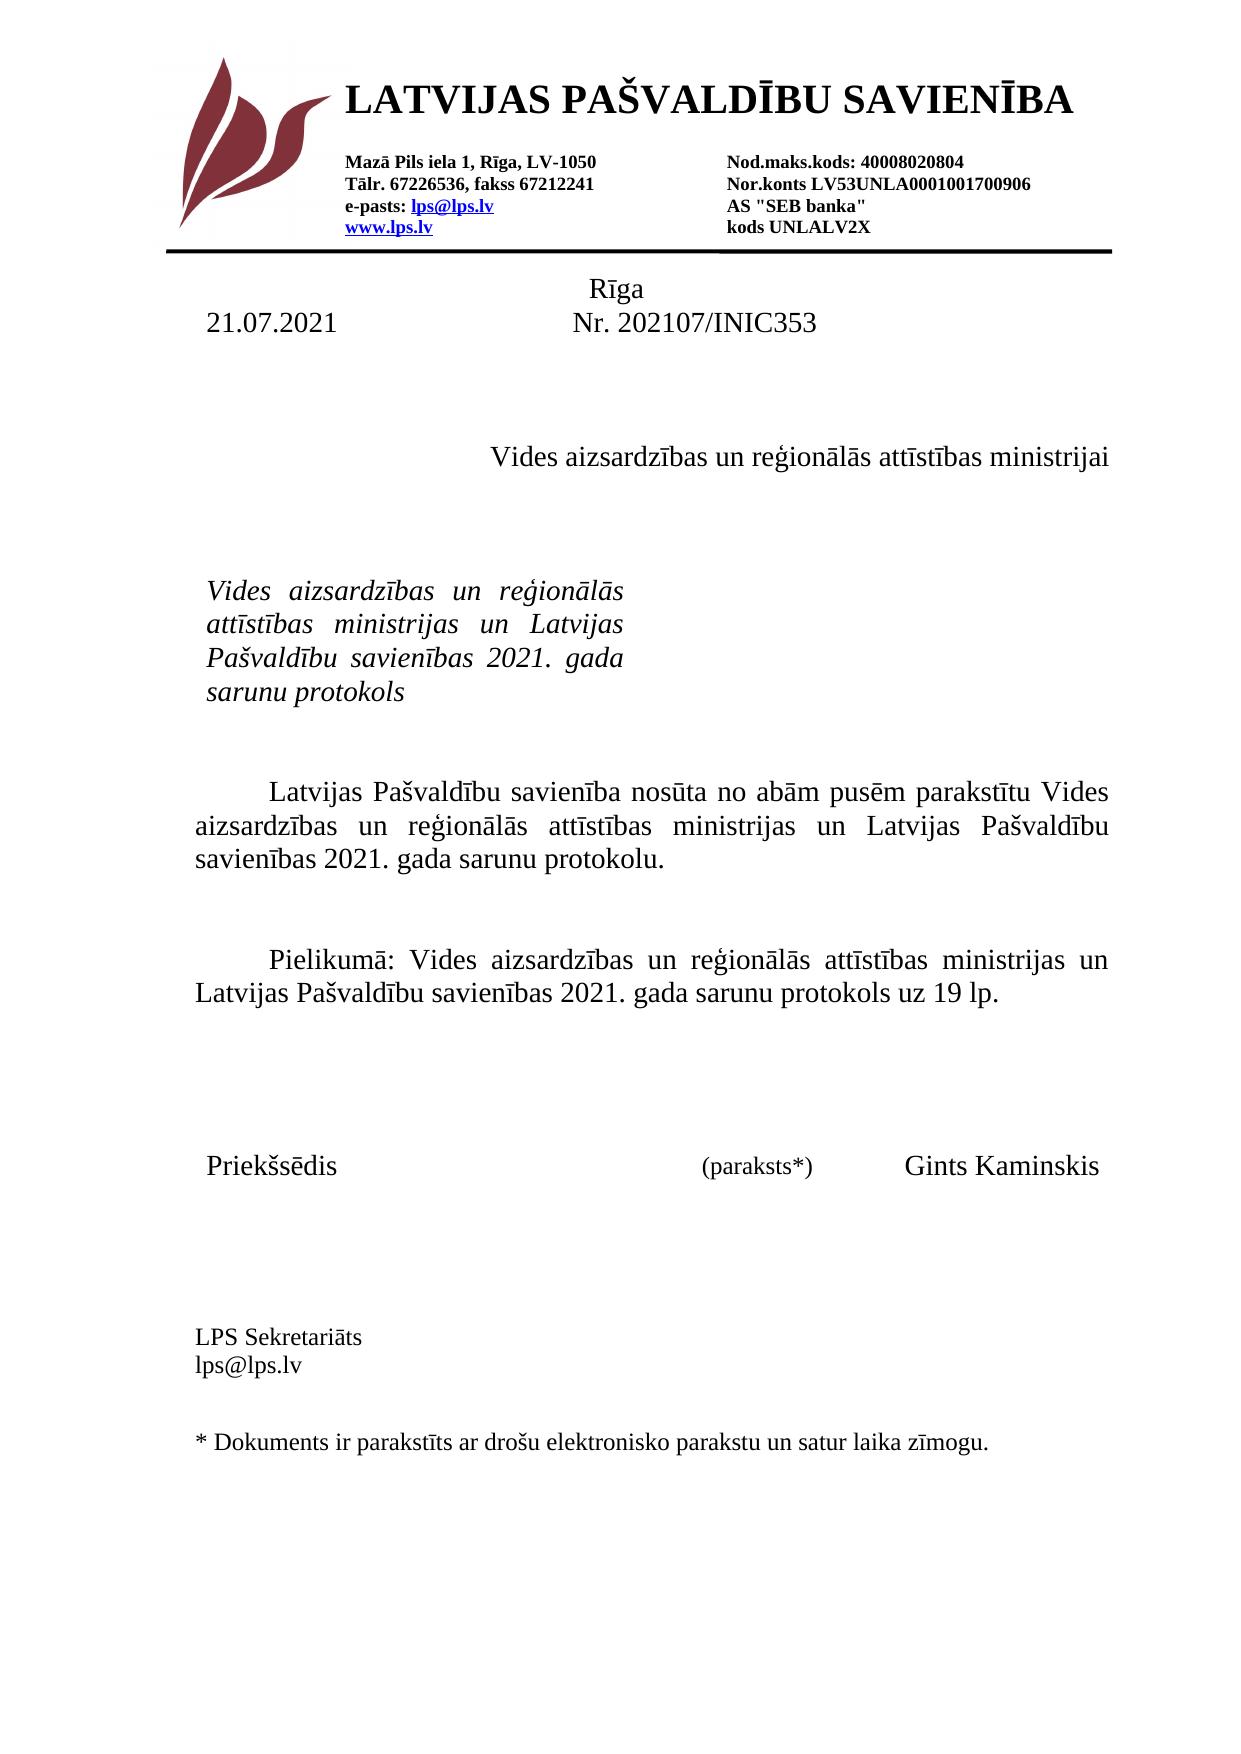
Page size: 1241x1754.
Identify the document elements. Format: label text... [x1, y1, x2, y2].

table_header 21.07.2021 [195, 305, 561, 338]
text Latvijas Pašvaldību savienība nosūta no abām pusēm parakstītu Vides aizsardzības un reģionālās attīstības ministrijas un Latvijas Pašvaldību savienības 2021. gada sarunu protokolu. [195, 774, 1110, 875]
text * Dokuments ir parakstīts ar drošu elektronisko parakstu un satur laika zīmogu. [195, 1427, 1110, 1456]
table_header Priekšsēdis [195, 1143, 621, 1187]
table_header Gints Kaminskis [893, 1143, 1121, 1187]
table_header Vides aizsardzības un reģionālās attīstības ministrijas un Latvijas Pašvaldību savienības 2021. gada sarunu protokols [195, 573, 638, 707]
text Vides aizsardzības un reģionālās attīstības ministrijai [195, 439, 1110, 472]
text LPS Sekretariāts [195, 1322, 1110, 1350]
text Pielikumā: Vides aizsardzības un reģionālās attīstības ministrijas un Latvijas Pašvaldību savienības 2021. gada sarunu protokols uz 19 lp. [195, 942, 1110, 1009]
table_header Nr. 202107/INIC353 [561, 305, 1110, 338]
text Rīga [195, 271, 1110, 305]
table_header (paraksts*) [621, 1143, 893, 1187]
text lps@lps.lv [195, 1350, 1110, 1379]
picture [147, 35, 353, 255]
